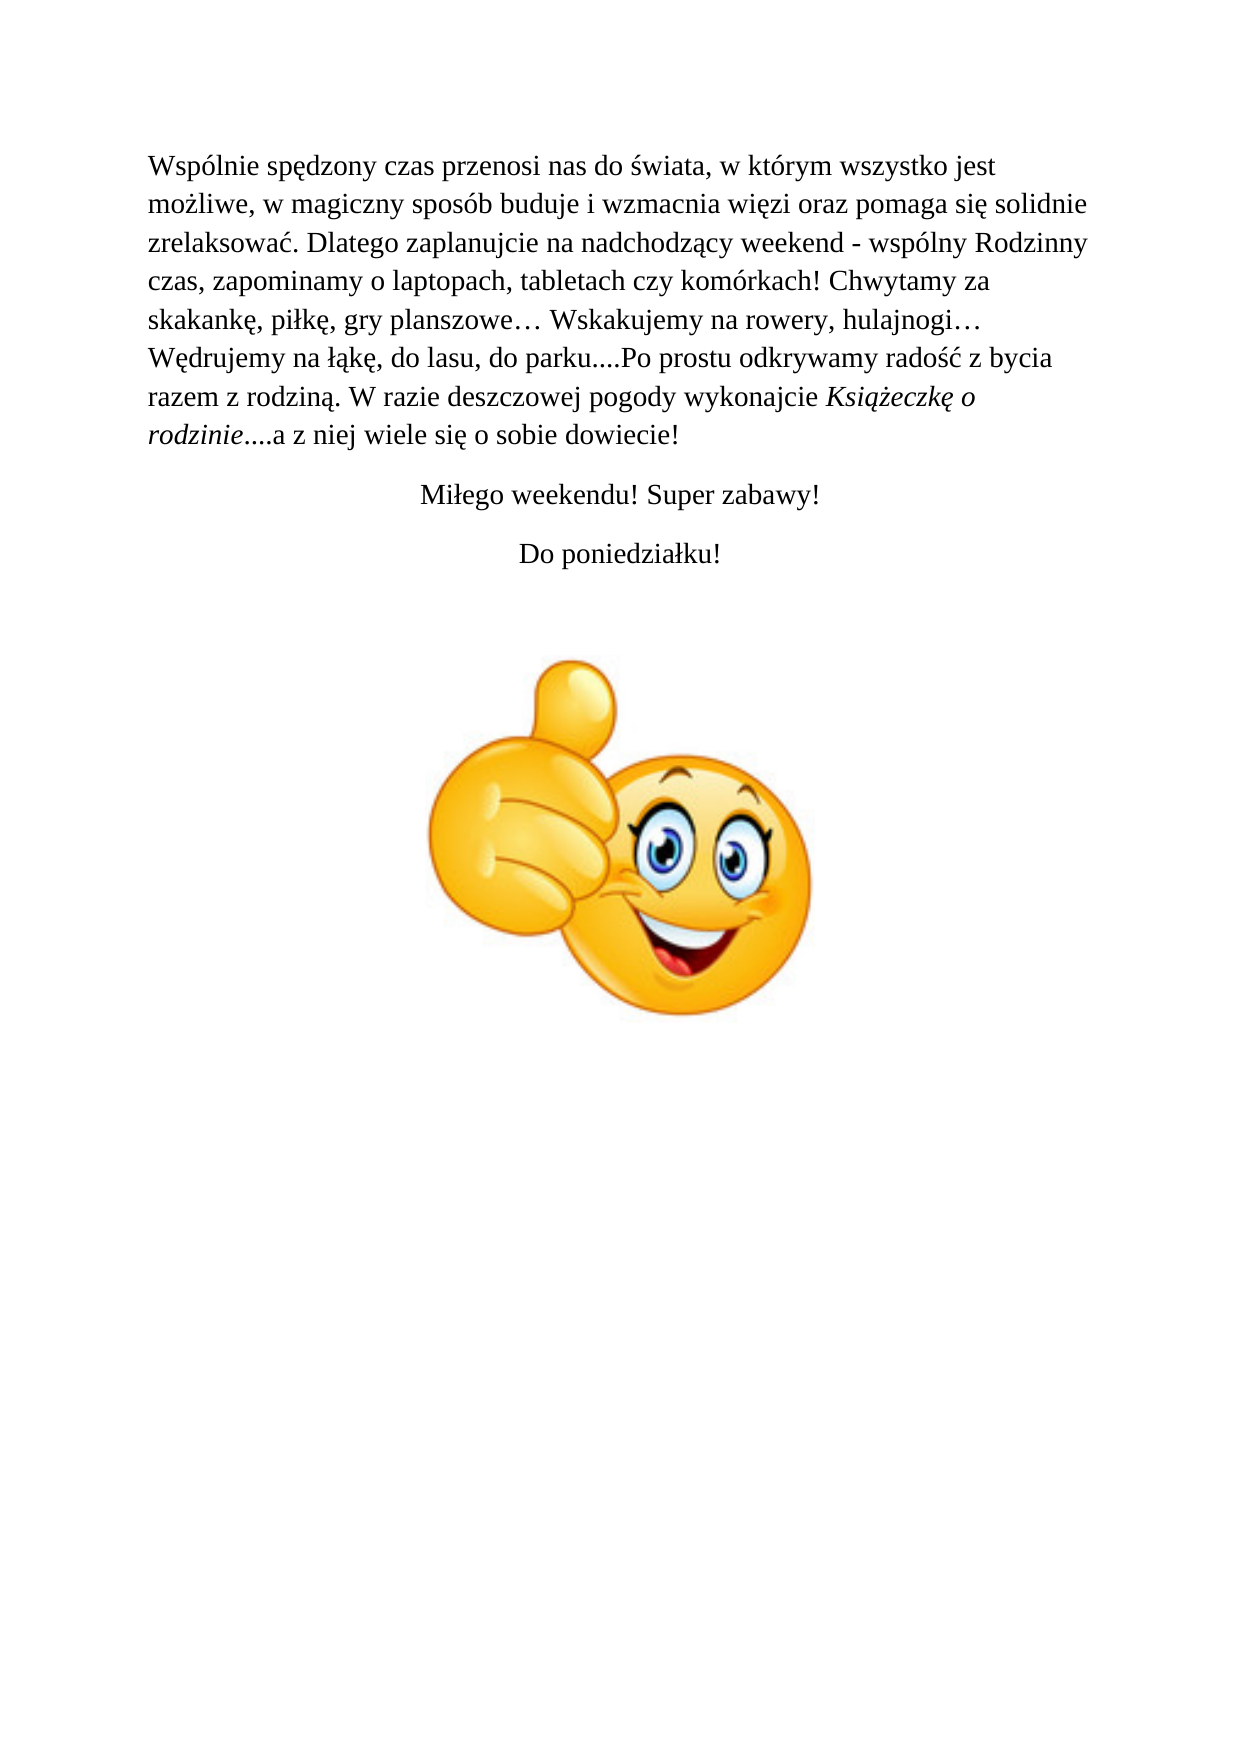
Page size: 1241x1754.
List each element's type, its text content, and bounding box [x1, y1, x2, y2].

text Do poniedziałku! [148, 536, 1093, 570]
text Miłego weekendu! Super zabawy! [148, 477, 1093, 510]
picture [425, 655, 815, 1023]
text Wspólnie spędzony czas przenosi nas do świata, w którym wszystko jest możliwe, w magiczny sposób buduje i wzmacnia więzi oraz pomaga się solidnie zrelaksować. Dlatego zaplanujcie na nadchodzący weekend - wspólny Rodzinny czas, zapominamy o laptopach, tabletach czy komórkach! Chwytamy za skakankę, piłkę, gry planszowe… Wskakujemy na rowery, hulajnogi… Wędrujemy na łąkę, do lasu, do parku....Po prostu odkrywamy radość z bycia razem z rodziną. W razie deszczowej pogody wykonajcie Książeczkę o rodzinie....a z niej wiele się o sobie dowiecie! [148, 148, 1093, 451]
